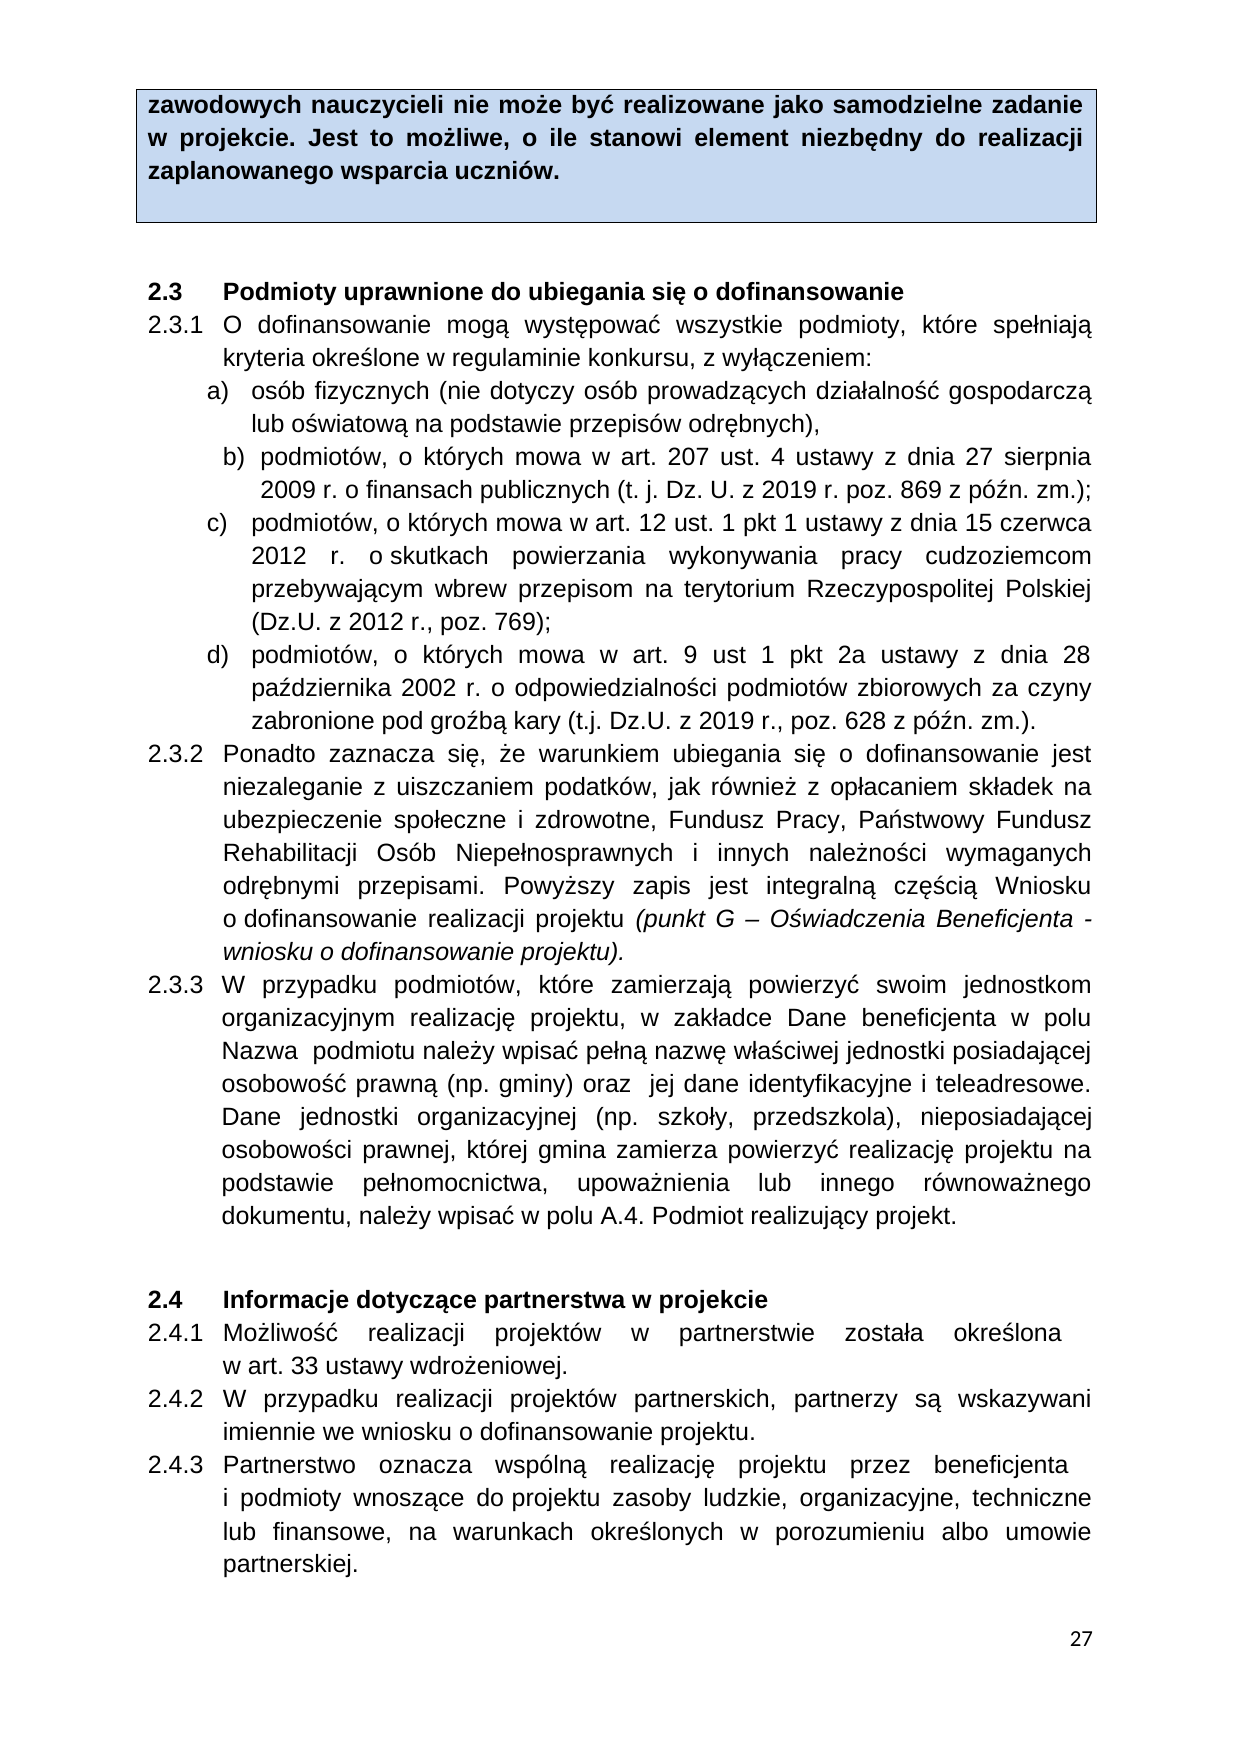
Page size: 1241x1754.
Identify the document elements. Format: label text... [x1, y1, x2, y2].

list osób fizycznych (nie dotyczy osób prowadzących działalność gospodarczą lub oświatową na podstawie przepisów odrębnych), [207, 376, 1093, 437]
list Partnerstwo oznacza wspólną realizację projektu przez beneficjenta i podmioty wnoszące do projektu zasoby ludzkie, organizacyjne, techniczne lub finansowe, na warunkach określonych w porozumieniu albo umowie partnerskiej. [148, 1450, 1093, 1578]
subtitle Podmioty uprawnione do ubiegania się o dofinansowanie [148, 277, 1093, 305]
list podmiotów, o których mowa w art. 207 ust. 4 ustawy z dnia 27 sierpnia 2009 r. o finansach publicznych (t. j. Dz. U. z 2019 r. poz. 869 z późn. zm.); [223, 442, 1093, 503]
list podmiotów, o których mowa w art. 12 ust. 1 pkt 1 ustawy z dnia 15 czerwca 2012 r. o skutkach powierzania wykonywania pracy cudzoziemcom przebywającym wbrew przepisom na terytorium Rzeczypospolitej Polskiej (Dz.U. z 2012 r., poz. 769); [207, 508, 1093, 636]
subtitle Informacje dotyczące partnerstwa w projekcie [148, 1285, 1093, 1314]
list Możliwość realizacji projektów w partnerstwie została określona w art. 33 ustawy wdrożeniowej. [148, 1318, 1093, 1380]
list W przypadku podmiotów, które zamierzają powierzyć swoim jednostkom organizacyjnym realizację projektu, w zakładce Dane beneficjenta w polu Nazwa podmiotu należy wpisać pełną nazwę właściwej jednostki posiadającej osobowość prawną (np. gminy) oraz jej dane identyfikacyjne i teleadresowe. Dane jednostki organizacyjnej (np. szkoły, przedszkola), nieposiadającej osobowości prawnej, której gmina zamierza powierzyć realizację projektu na podstawie pełnomocnictwa, upoważnienia lub innego równoważnego dokumentu, należy wpisać w polu A.4. Podmiot realizujący projekt. [148, 970, 1093, 1230]
list podmiotów, o których mowa w art. 9 ust 1 pkt 2a ustawy z dnia 28 października 2002 r. o odpowiedzialności podmiotów zbiorowych za czyny zabronione pod groźbą kary (t.j. Dz.U. z 2019 r., poz. 628 z późn. zm.). [207, 640, 1093, 735]
list O dofinansowanie mogą występować wszystkie podmioty, które spełniają kryteria określone w regulaminie konkursu, z wyłączeniem: [148, 310, 1093, 371]
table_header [137, 90, 1096, 222]
list Ponadto zaznacza się, że warunkiem ubiegania się o dofinansowanie jest niezaleganie z uiszczaniem podatków, jak również z opłacaniem składek na ubezpieczenie społeczne i zdrowotne, Fundusz Pracy, Państwowy Fundusz Rehabilitacji Osób Niepełnosprawnych i innych należności wymaganych odrębnymi przepisami. Powyższy zapis jest integralną częścią Wniosku o dofinansowanie realizacji projektu (punkt G – Oświadczenia Beneficjenta - wniosku o dofinansowanie projektu). [148, 739, 1093, 966]
list W przypadku realizacji projektów partnerskich, partnerzy są wskazywani imiennie we wniosku o dofinansowanie projektu. [148, 1384, 1093, 1446]
